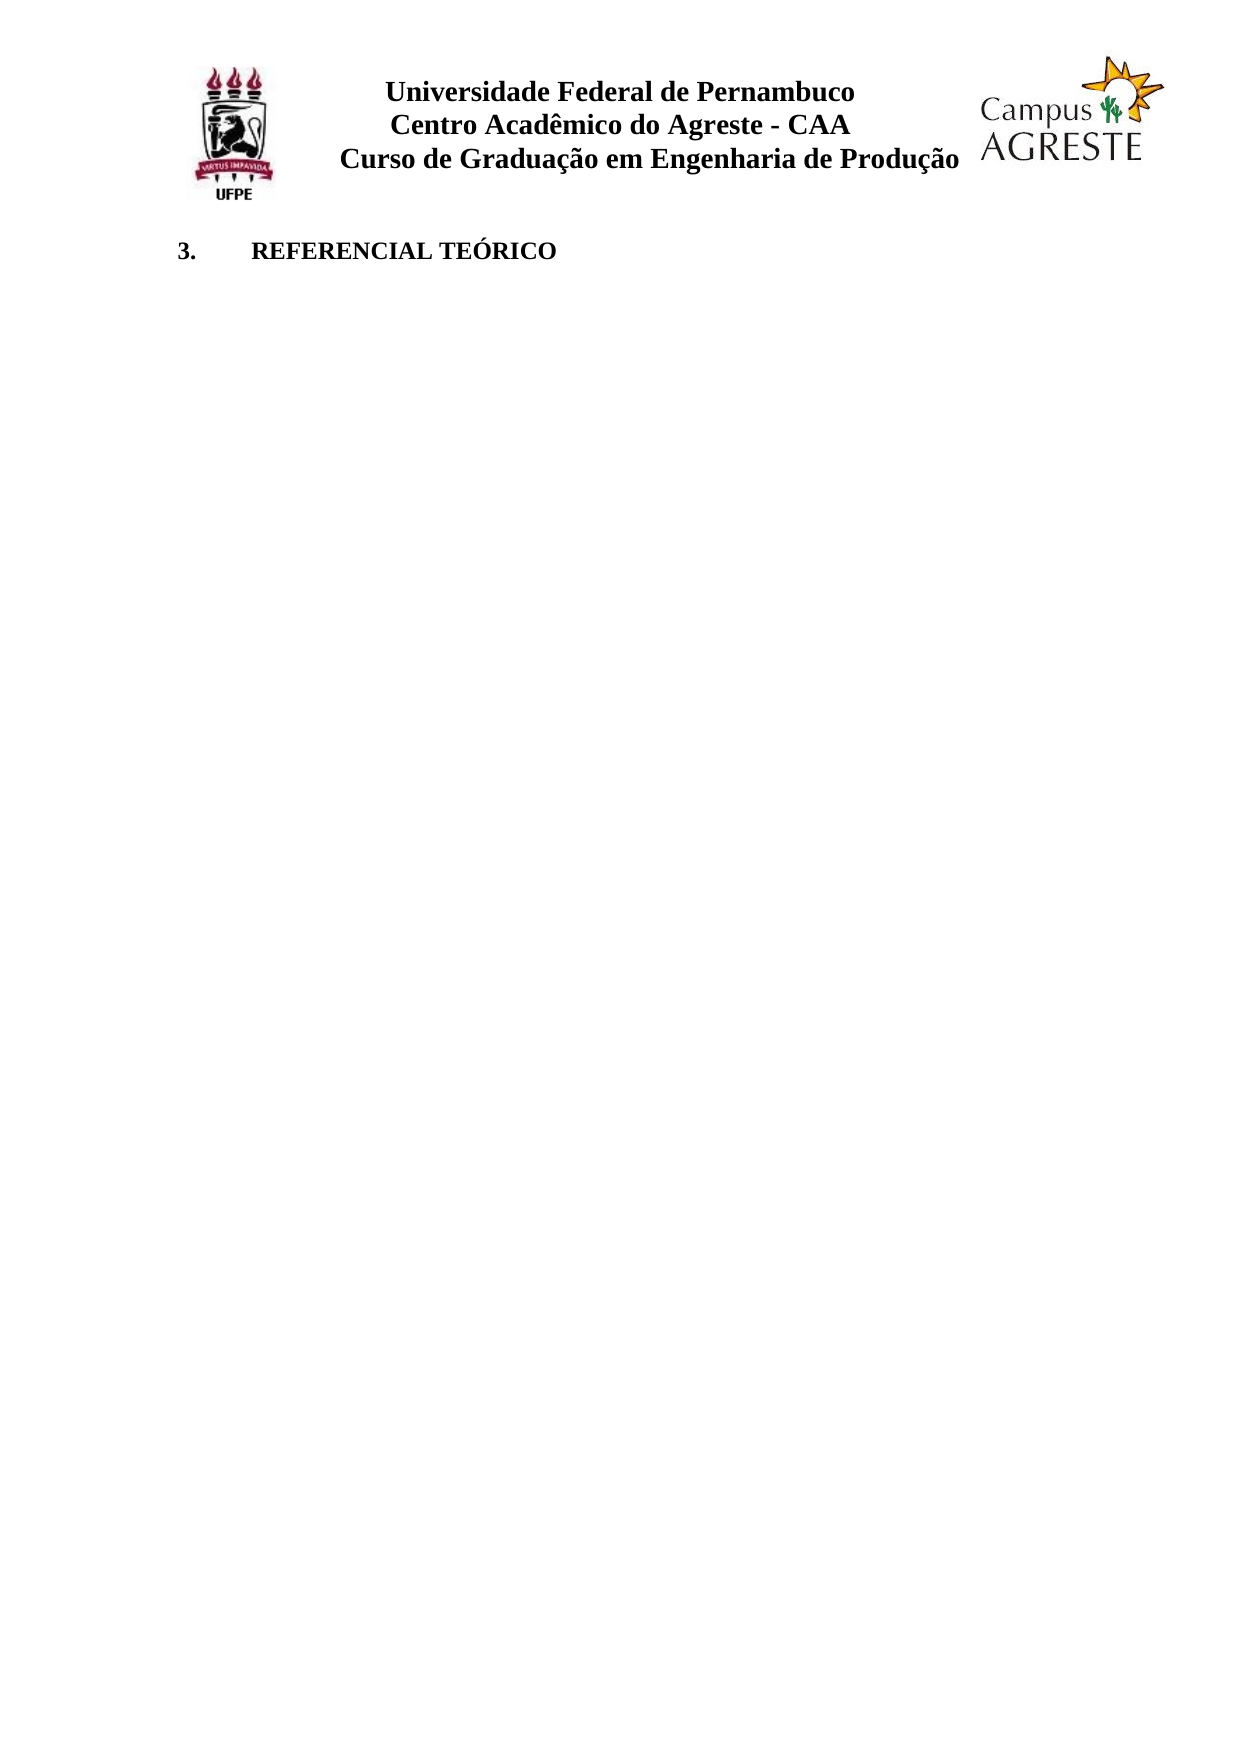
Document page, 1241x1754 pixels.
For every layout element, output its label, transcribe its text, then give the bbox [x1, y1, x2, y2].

list REFERENCIAL TEÓRICO [177, 236, 1122, 265]
picture [186, 66, 280, 214]
picture [965, 50, 1169, 170]
